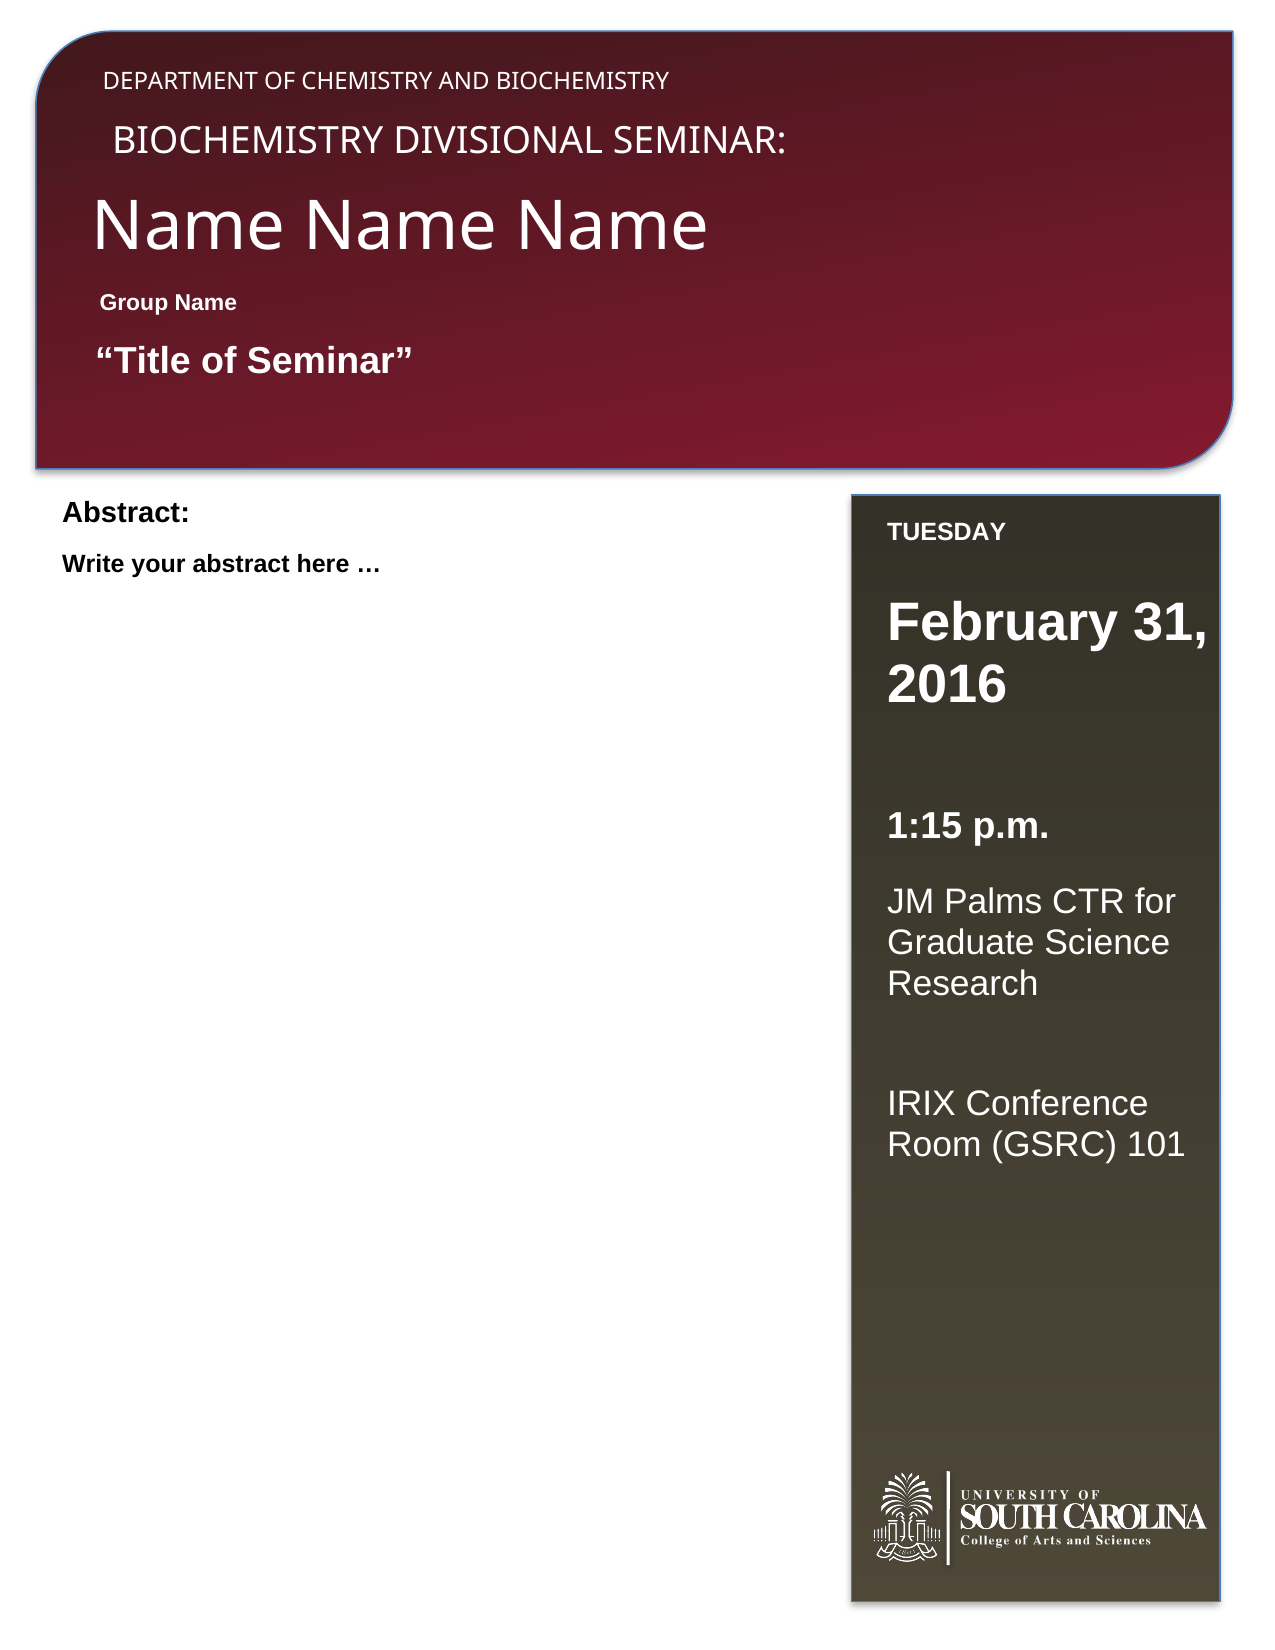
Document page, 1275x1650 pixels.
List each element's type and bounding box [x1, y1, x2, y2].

picture [869, 1470, 946, 1564]
